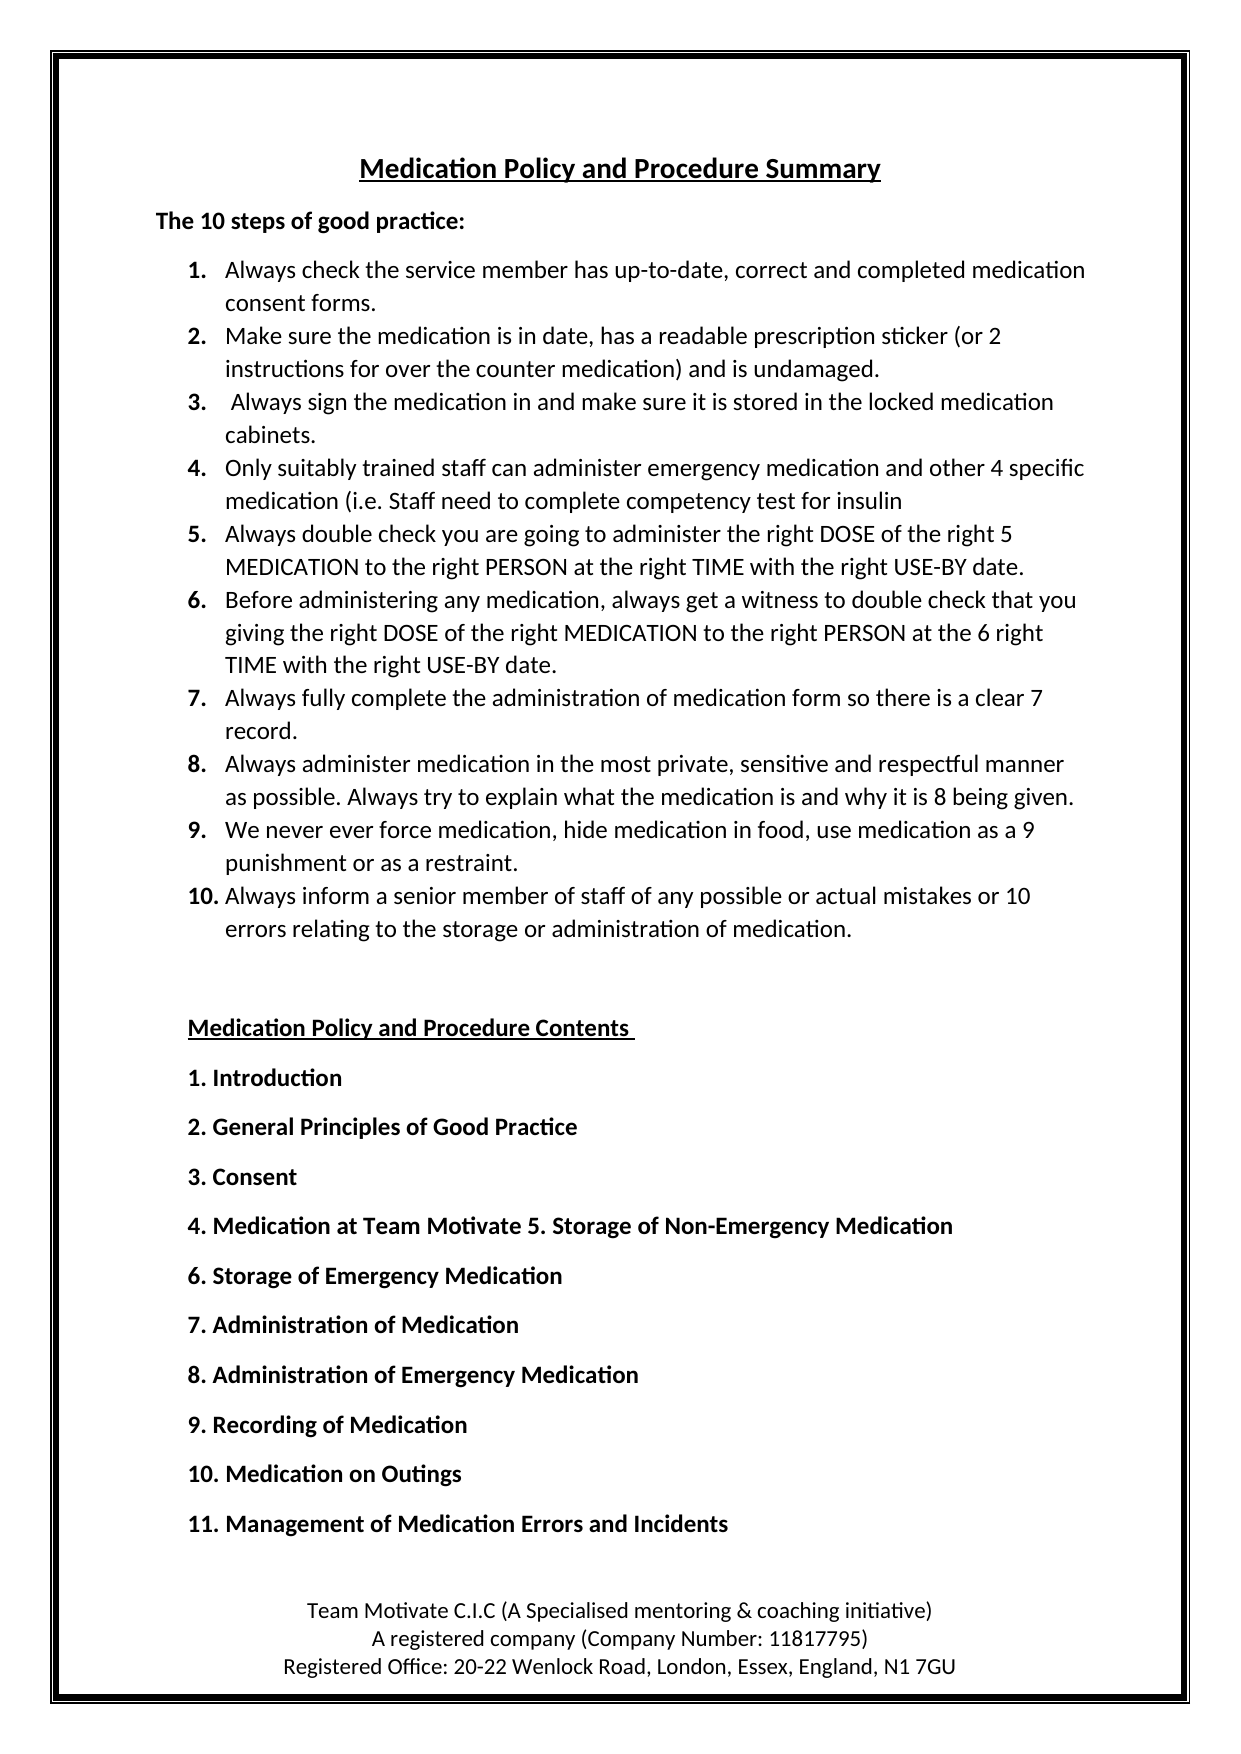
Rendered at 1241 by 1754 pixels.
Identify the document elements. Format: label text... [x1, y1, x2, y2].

text 10. Medication on Outings [187, 1458, 1090, 1489]
list We never ever force medication, hide medication in food, use medication as a 9 punishment or as a restraint. [187, 814, 1090, 878]
list Only suitably trained staff can administer emergency medication and other 4 specific medication (i.e. Staff need to complete competency test for insulin [187, 452, 1090, 516]
list Before administering any medication, always get a witness to double check that you giving the right DOSE of the right MEDICATION to the right PERSON at the 6 right TIME with the right USE-BY date. [187, 584, 1090, 680]
text The 10 steps of good practice: [150, 205, 1090, 236]
list Always administer medication in the most private, sensitive and respectful manner as possible. Always try to explain what the medication is and why it is 8 being given. [187, 748, 1090, 812]
text 11. Management of Medication Errors and Incidents [187, 1508, 1090, 1538]
list Always double check you are going to administer the right DOSE of the right 5 MEDICATION to the right PERSON at the right TIME with the right USE-BY date. [187, 518, 1090, 581]
text 6. Storage of Emergency Medication [187, 1260, 1090, 1291]
text Medication Policy and Procedure Contents [187, 1012, 1090, 1043]
text 3. Consent [187, 1161, 1090, 1191]
text 8. Administration of Emergency Medication [187, 1359, 1090, 1390]
text Medication Policy and Procedure Summary [150, 150, 1090, 186]
text 7. Administration of Medication [187, 1310, 1090, 1340]
text 9. Recording of Medication [187, 1409, 1090, 1439]
list Always check the service member has up-to-date, correct and completed medication consent forms. [187, 255, 1090, 318]
list Always sign the medication in and make sure it is stored in the locked medication cabinets. [187, 386, 1090, 450]
text 1. Introduction [187, 1062, 1090, 1092]
text 2. General Principles of Good Practice [187, 1111, 1090, 1142]
list Make sure the medication is in date, has a readable prescription sticker (or 2 instructions for over the counter medication) and is undamaged. [187, 321, 1090, 384]
text 4. Medication at Team Motivate 5. Storage of Non-Emergency Medication [187, 1211, 1090, 1241]
list Always inform a senior member of staff of any possible or actual mistakes or 10 errors relating to the storage or administration of medication. [187, 880, 1090, 943]
list Always fully complete the administration of medication form so there is a clear 7 record. [187, 683, 1090, 746]
